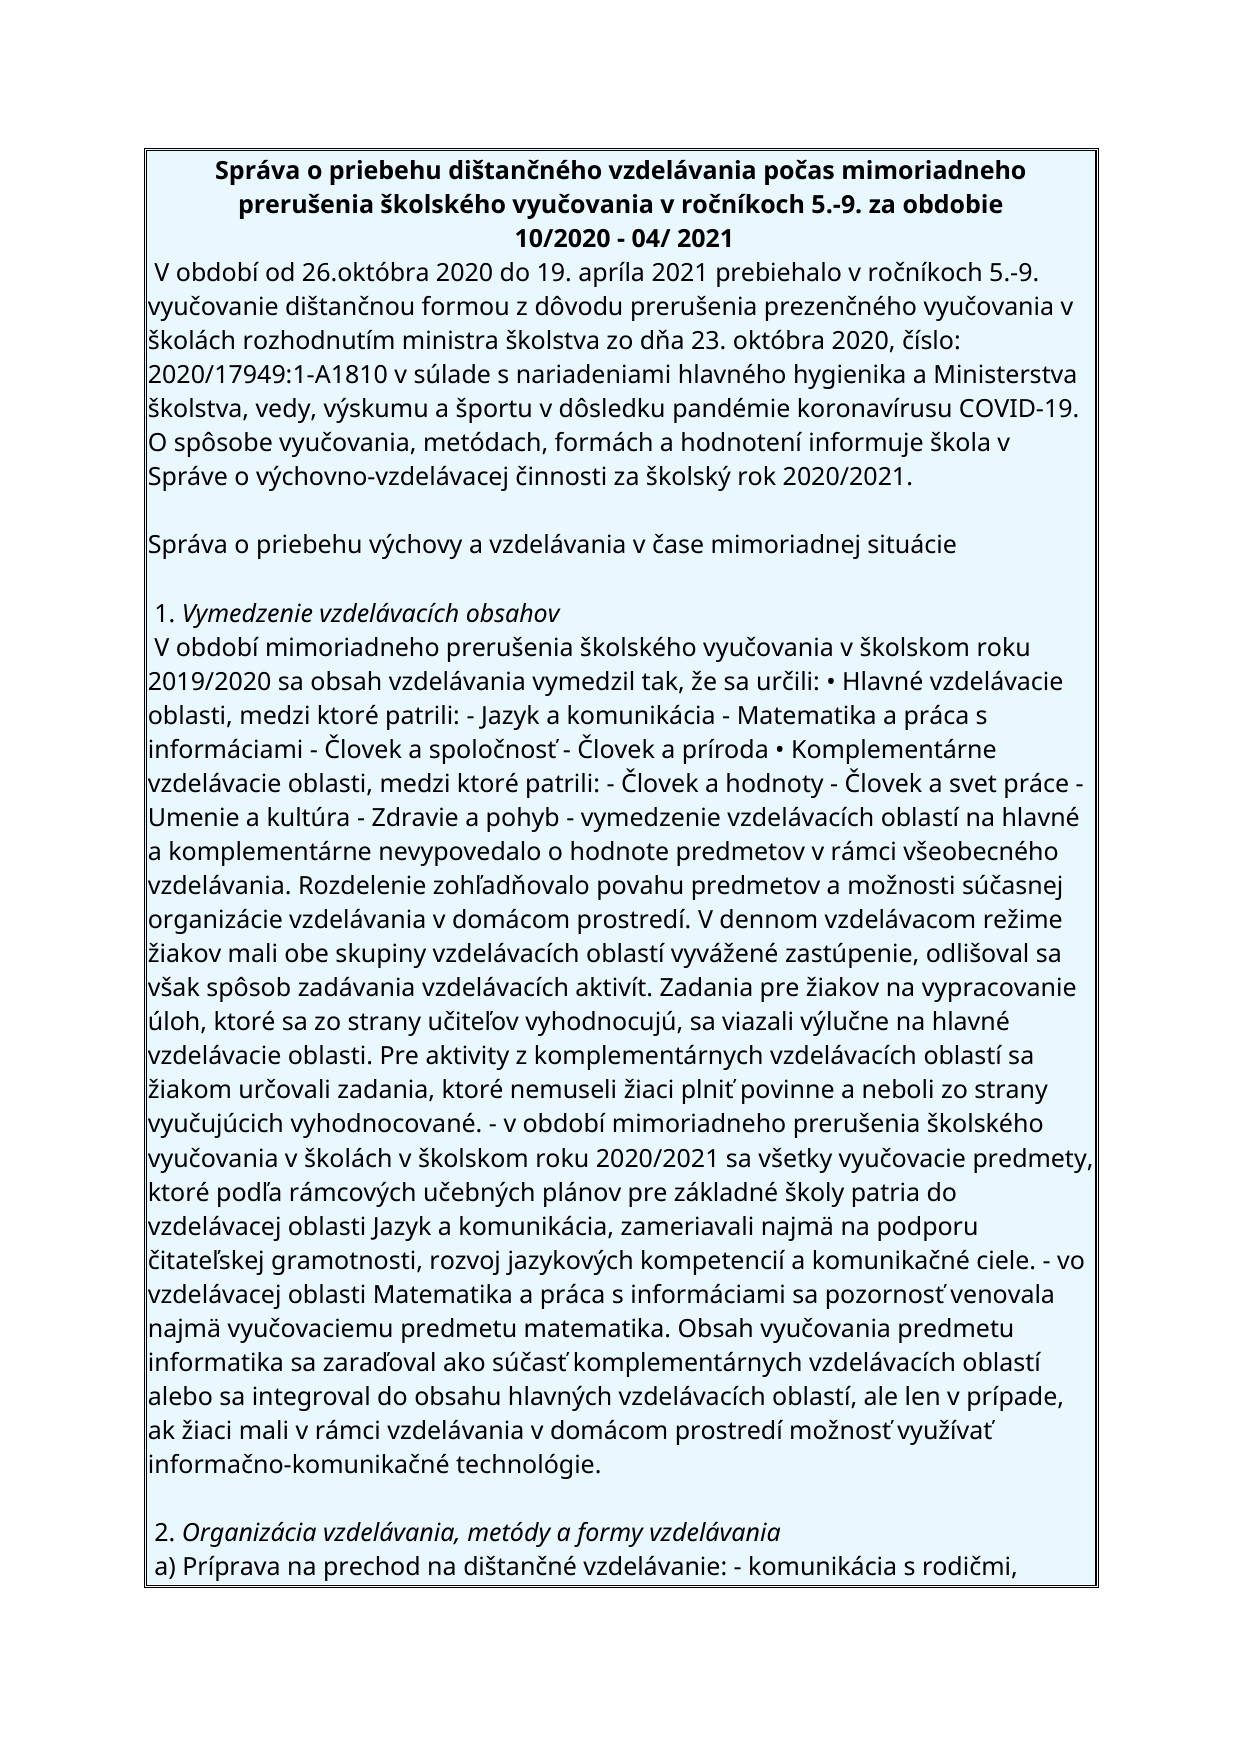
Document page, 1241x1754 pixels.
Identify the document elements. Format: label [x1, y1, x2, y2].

table_header [147, 151, 1095, 1584]
